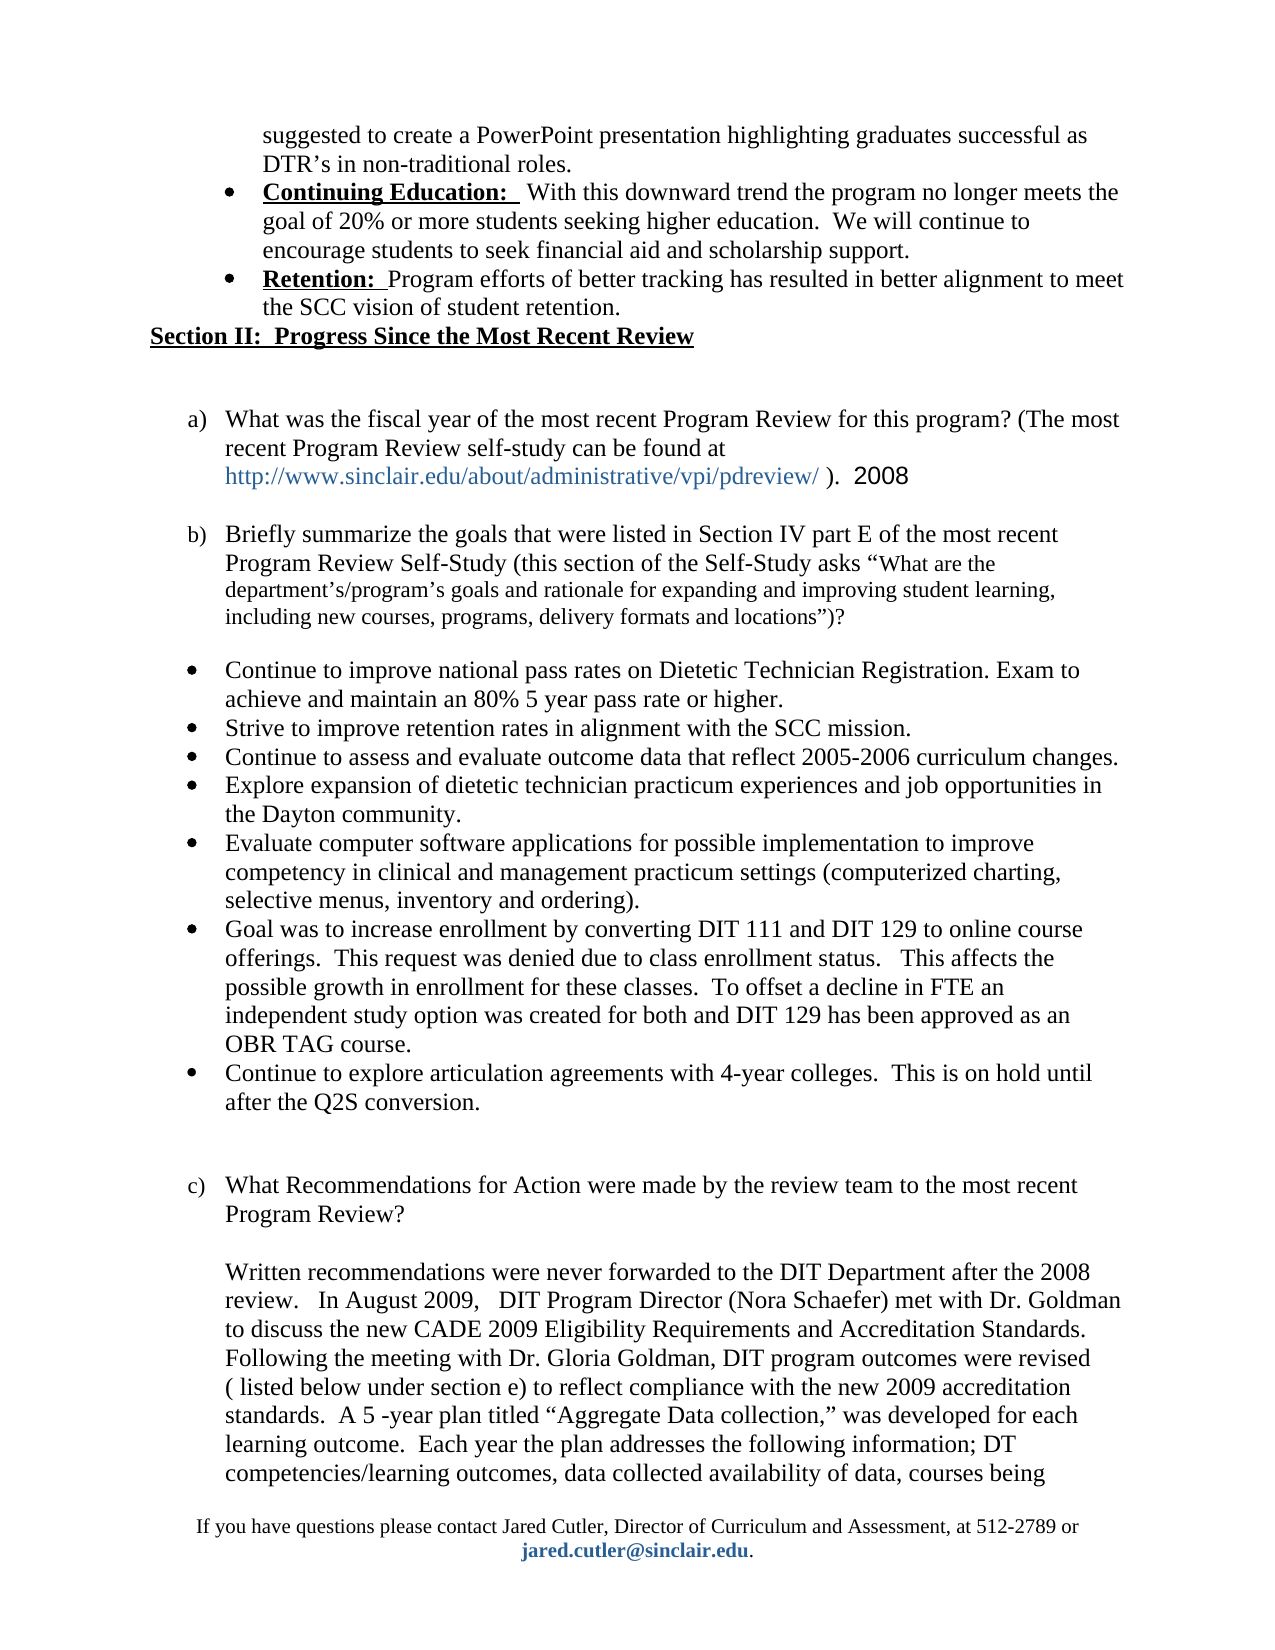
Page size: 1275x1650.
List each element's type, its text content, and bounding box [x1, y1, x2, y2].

list What was the fiscal year of the most recent Program Review for this program? (The most recent Program Review self-study can be found at http://www.sinclair.edu/about/administrative/vpi/pdreview/ ). 2008 [187, 404, 1125, 490]
list Continuing Education: With this downward trend the program no longer meets the goal of 20% or more students seeking higher education. We will continue to encourage students to seek financial aid and scholarship support. [225, 177, 1125, 264]
list Continue to assess and evaluate outcome data that reflect 2005-2006 curriculum changes. [187, 742, 1125, 771]
list Evaluate computer software applications for possible implementation to improve competency in clinical and management practicum settings (computerized charting, selective menus, inventory and ordering). [187, 828, 1125, 914]
list Continue to explore articulation agreements with 4-year colleges. This is on hold until after the Q2S conversion. [187, 1058, 1125, 1116]
list Strive to improve retention rates in alignment with the SCC mission. [187, 713, 1125, 742]
list Continue to improve national pass rates on Dietetic Technician Registration. Exam to achieve and maintain an 80% 5 year pass rate or higher. [187, 656, 1125, 713]
list Retention: Program efforts of better tracking has resulted in better alignment to meet the SCC vision of student retention. [225, 264, 1125, 321]
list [225, 1372, 1125, 1487]
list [225, 120, 1125, 177]
list Explore expansion of dietetic technician practicum experiences and job opportunities in the Dayton community. [187, 771, 1125, 828]
list Briefly summarize the goals that were listed in Section IV part E of the most recent Program Review Self-Study (this section of the Self-Study asks “What are the department’s/program’s goals and rationale for expanding and improving student learning, including new courses, programs, delivery formats and locations”)? [187, 519, 1125, 629]
list Following the meeting with Dr. Gloria Goldman, DIT program outcomes were revised [225, 1343, 1125, 1372]
text Section II: Progress Since the Most Recent Review [150, 321, 1125, 350]
list What Recommendations for Action were made by the review team to the most recent Program Review? [187, 1171, 1125, 1228]
list Written recommendations were never forwarded to the DIT Department after the 2008 review. In August 2009, DIT Program Director (Nora Schaefer) met with Dr. Goldman to discuss the new CADE 2009 Eligibility Requirements and Accreditation Standards. [225, 1257, 1125, 1343]
list Goal was to increase enrollment by converting DIT 111 and DIT 129 to online course offerings. This request was denied due to class enrollment status. This affects the possible growth in enrollment for these classes. To offset a decline in FTE an independent study option was created for both and DIT 129 has been approved as an OBR TAG course. [187, 914, 1125, 1058]
